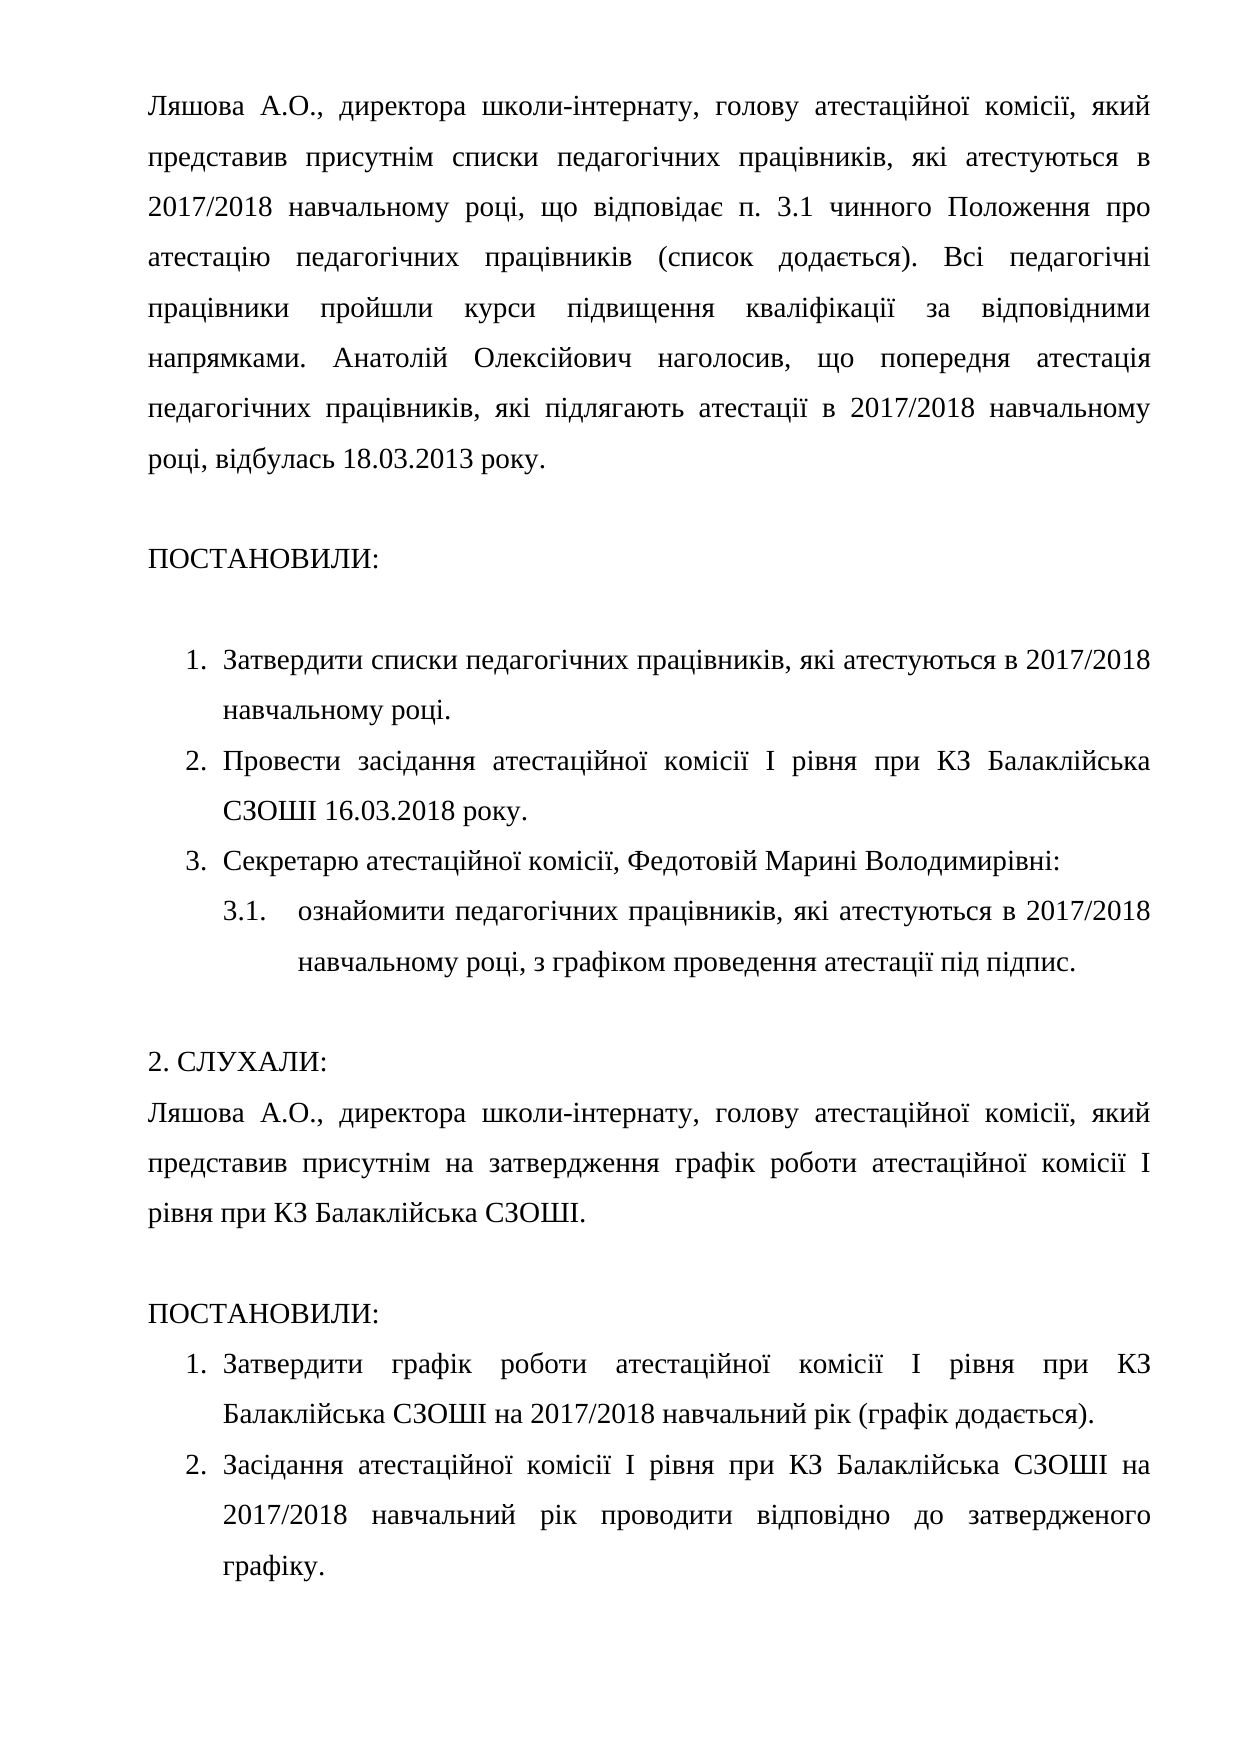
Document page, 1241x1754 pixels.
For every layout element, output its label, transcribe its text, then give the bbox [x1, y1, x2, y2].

text ПОСТАНОВИЛИ: [148, 1296, 1152, 1329]
list ознайомити педагогічних працівників, які атестуються в 2017/2018 навчальному році, з графіком проведення атестації під підпис. [223, 893, 1152, 977]
text 2. СЛУХАЛИ: [148, 1044, 1152, 1078]
list Секретарю атестаційної комісії, Федотовій Марині Володимирівні: [185, 843, 1152, 877]
text ПОСТАНОВИЛИ: [148, 541, 1152, 575]
list Провести засідання атестаційної комісії І рівня при КЗ Балаклійська СЗОШІ 16.03.2018 року. [185, 743, 1152, 826]
text Ляшова А.О., директора школи-інтернату, голову атестаційної комісії, який представив присутнім списки педагогічних працівників, які атестуються в 2017/2018 навчальному році, що відповідає п. 3.1 чинного Положення про атестацію педагогічних працівників (список додається). Всі педагогічні працівники пройшли курси підвищення кваліфікації за відповідними напрямками. Анатолій Олексійович наголосив, що попередня атестація педагогічних працівників, які підлягають атестації в 2017/2018 навчальному році, відбулась 18.03.2013 року. [148, 88, 1152, 474]
list Засідання атестаційної комісії І рівня при КЗ Балаклійська СЗОШІ на 2017/2018 навчальний рік проводити відповідно до затвердженого графіку. [185, 1447, 1152, 1581]
list Затвердити графік роботи атестаційної комісії І рівня при КЗ Балаклійська СЗОШІ на 2017/2018 навчальний рік (графік додається). [185, 1346, 1152, 1430]
list Затвердити списки педагогічних працівників, які атестуються в 2017/2018 навчальному році. [185, 642, 1152, 726]
text Ляшова А.О., директора школи-інтернату, голову атестаційної комісії, який представив присутнім на затвердження графік роботи атестаційної комісії І рівня при КЗ Балаклійська СЗОШІ. [148, 1095, 1152, 1229]
